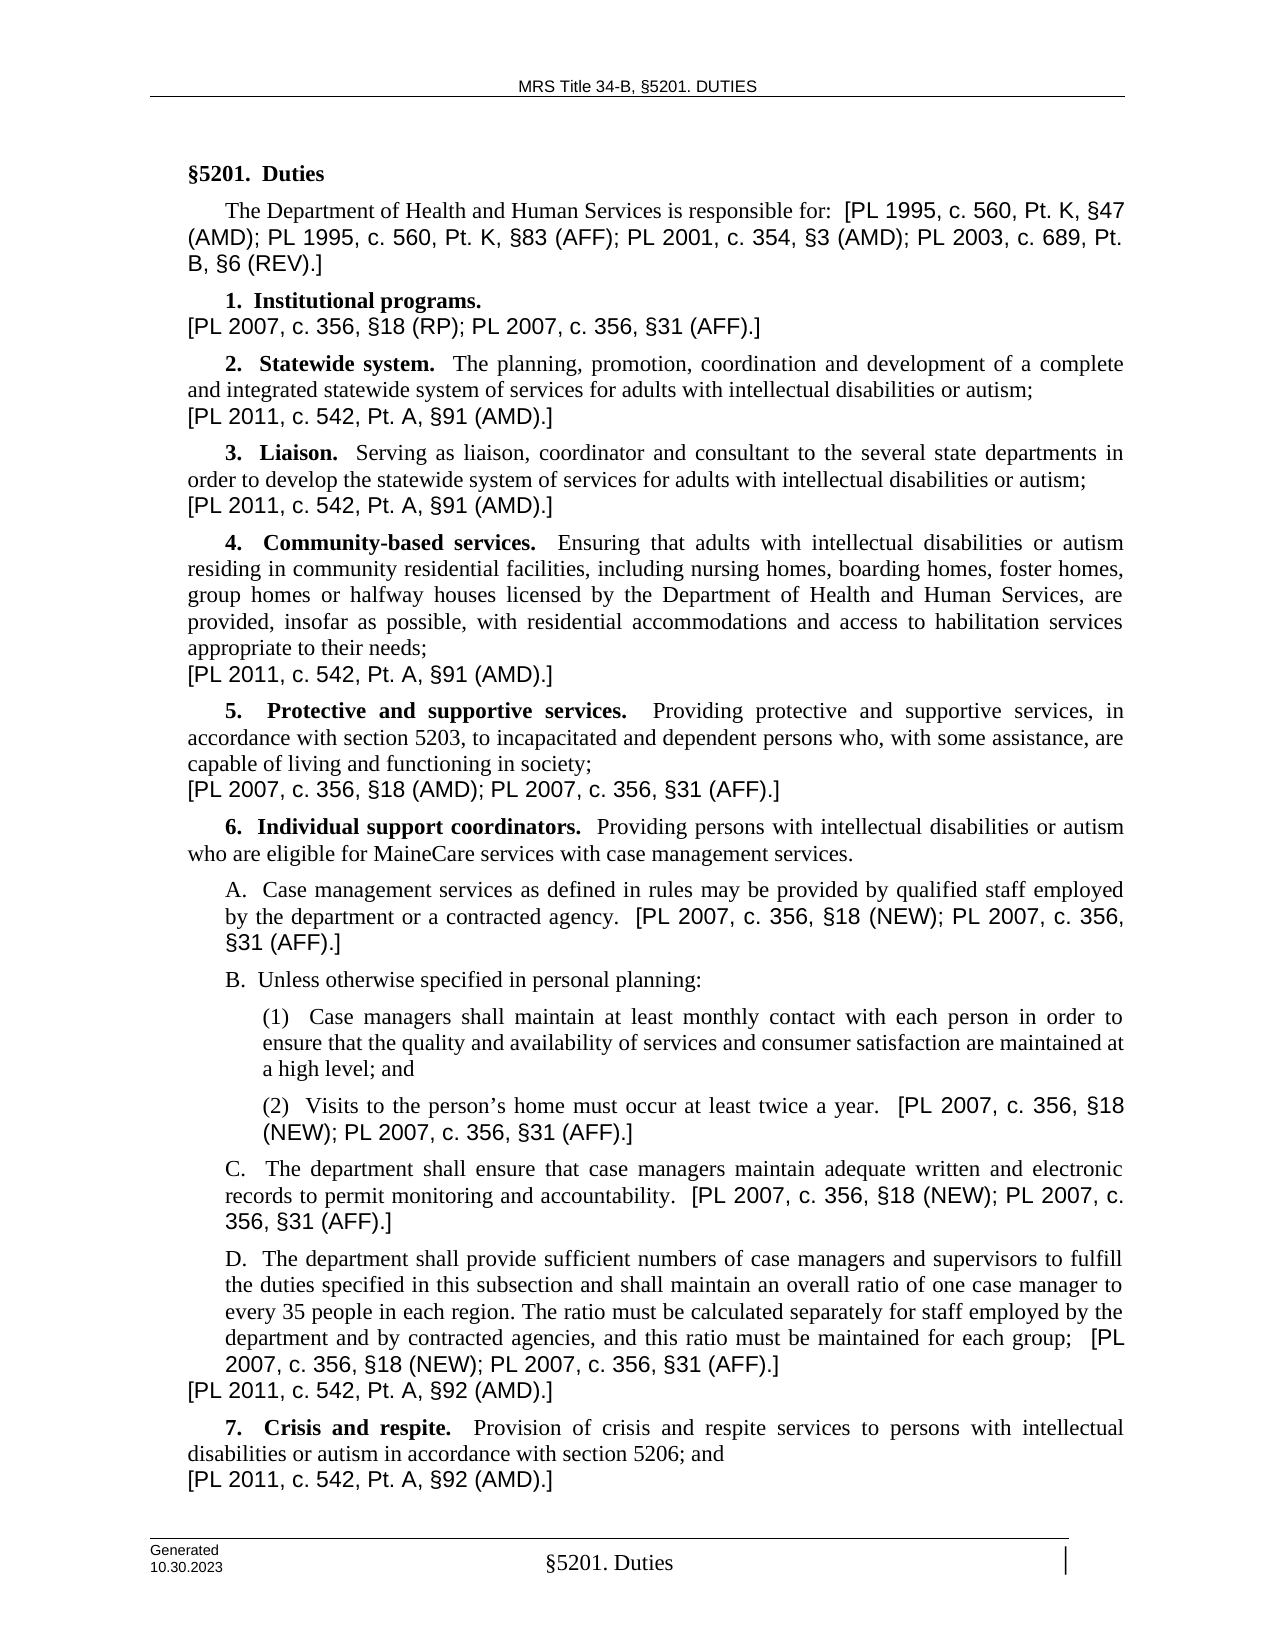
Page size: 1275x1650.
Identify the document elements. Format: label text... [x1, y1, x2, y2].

text [PL 2011, c. 542, Pt. A, §91 (AMD).] [187, 661, 1125, 687]
text §5201. Duties [187, 160, 1125, 187]
text D. The department shall provide sufficient numbers of case managers and supervisors to fulfill the duties specified in this subsection and shall maintain an overall ratio of one case manager to every 35 people in each region. The ratio must be calculated separately for staff employed by the department and by contracted agencies, and this ratio must be maintained for each group; [PL 2007, c. 356, §18 (NEW); PL 2007, c. 356, §31 (AFF).] [225, 1245, 1125, 1377]
text 2. Statewide system. The planning, promotion, coordination and development of a complete and integrated statewide system of services for adults with intellectual disabilities or autism; [187, 350, 1125, 403]
text [PL 2011, c. 542, Pt. A, §91 (AMD).] [187, 403, 1125, 429]
text 3. Liaison. Serving as liaison, coordinator and consultant to the several state departments in order to develop the statewide system of services for adults with intellectual disabilities or autism; [187, 439, 1125, 492]
text [PL 2011, c. 542, Pt. A, §91 (AMD).] [187, 492, 1125, 518]
text 1. Institutional programs. [187, 287, 1125, 313]
text [PL 2011, c. 542, Pt. A, §92 (AMD).] [187, 1377, 1125, 1403]
text B. Unless otherwise specified in personal planning: [225, 966, 1125, 992]
text (1) Case managers shall maintain at least monthly contact with each person in order to ensure that the quality and availability of services and consumer satisfaction are maintained at a high level; and [262, 1003, 1125, 1082]
text 4. Community-based services. Ensuring that adults with intellectual disabilities or autism residing in community residential facilities, including nursing homes, boarding homes, foster homes, group homes or halfway houses licensed by the Department of Health and Human Services, are provided, insofar as possible, with residential accommodations and access to habilitation services appropriate to their needs; [187, 529, 1125, 661]
text A. Case management services as defined in rules may be provided by qualified staff employed by the department or a contracted agency. [PL 2007, c. 356, §18 (NEW); PL 2007, c. 356, §31 (AFF).] [225, 876, 1125, 956]
text 6. Individual support coordinators. Providing persons with intellectual disabilities or autism who are eligible for MaineCare services with case management services. [187, 813, 1125, 866]
text 5. Protective and supportive services. Providing protective and supportive services, in accordance with section 5203, to incapacitated and dependent persons who, with some assistance, are capable of living and functioning in society; [187, 697, 1125, 776]
text [PL 2007, c. 356, §18 (RP); PL 2007, c. 356, §31 (AFF).] [187, 313, 1125, 339]
text [PL 2011, c. 542, Pt. A, §92 (AMD).] [187, 1466, 1125, 1493]
text 7. Crisis and respite. Provision of crisis and respite services to persons with intellectual disabilities or autism in accordance with section 5206; and [187, 1414, 1125, 1466]
text The Department of Health and Human Services is responsible for: [PL 1995, c. 560, Pt. K, §47 (AMD); PL 1995, c. 560, Pt. K, §83 (AFF); PL 2001, c. 354, §3 (AMD); PL 2003, c. 689, Pt. B, §6 (REV).] [187, 197, 1125, 276]
text (2) Visits to the person’s home must occur at least twice a year. [PL 2007, c. 356, §18 (NEW); PL 2007, c. 356, §31 (AFF).] [262, 1092, 1125, 1145]
text [PL 2007, c. 356, §18 (AMD); PL 2007, c. 356, §31 (AFF).] [187, 776, 1125, 803]
text C. The department shall ensure that case managers maintain adequate written and electronic records to permit monitoring and accountability. [PL 2007, c. 356, §18 (NEW); PL 2007, c. 356, §31 (AFF).] [225, 1155, 1125, 1234]
